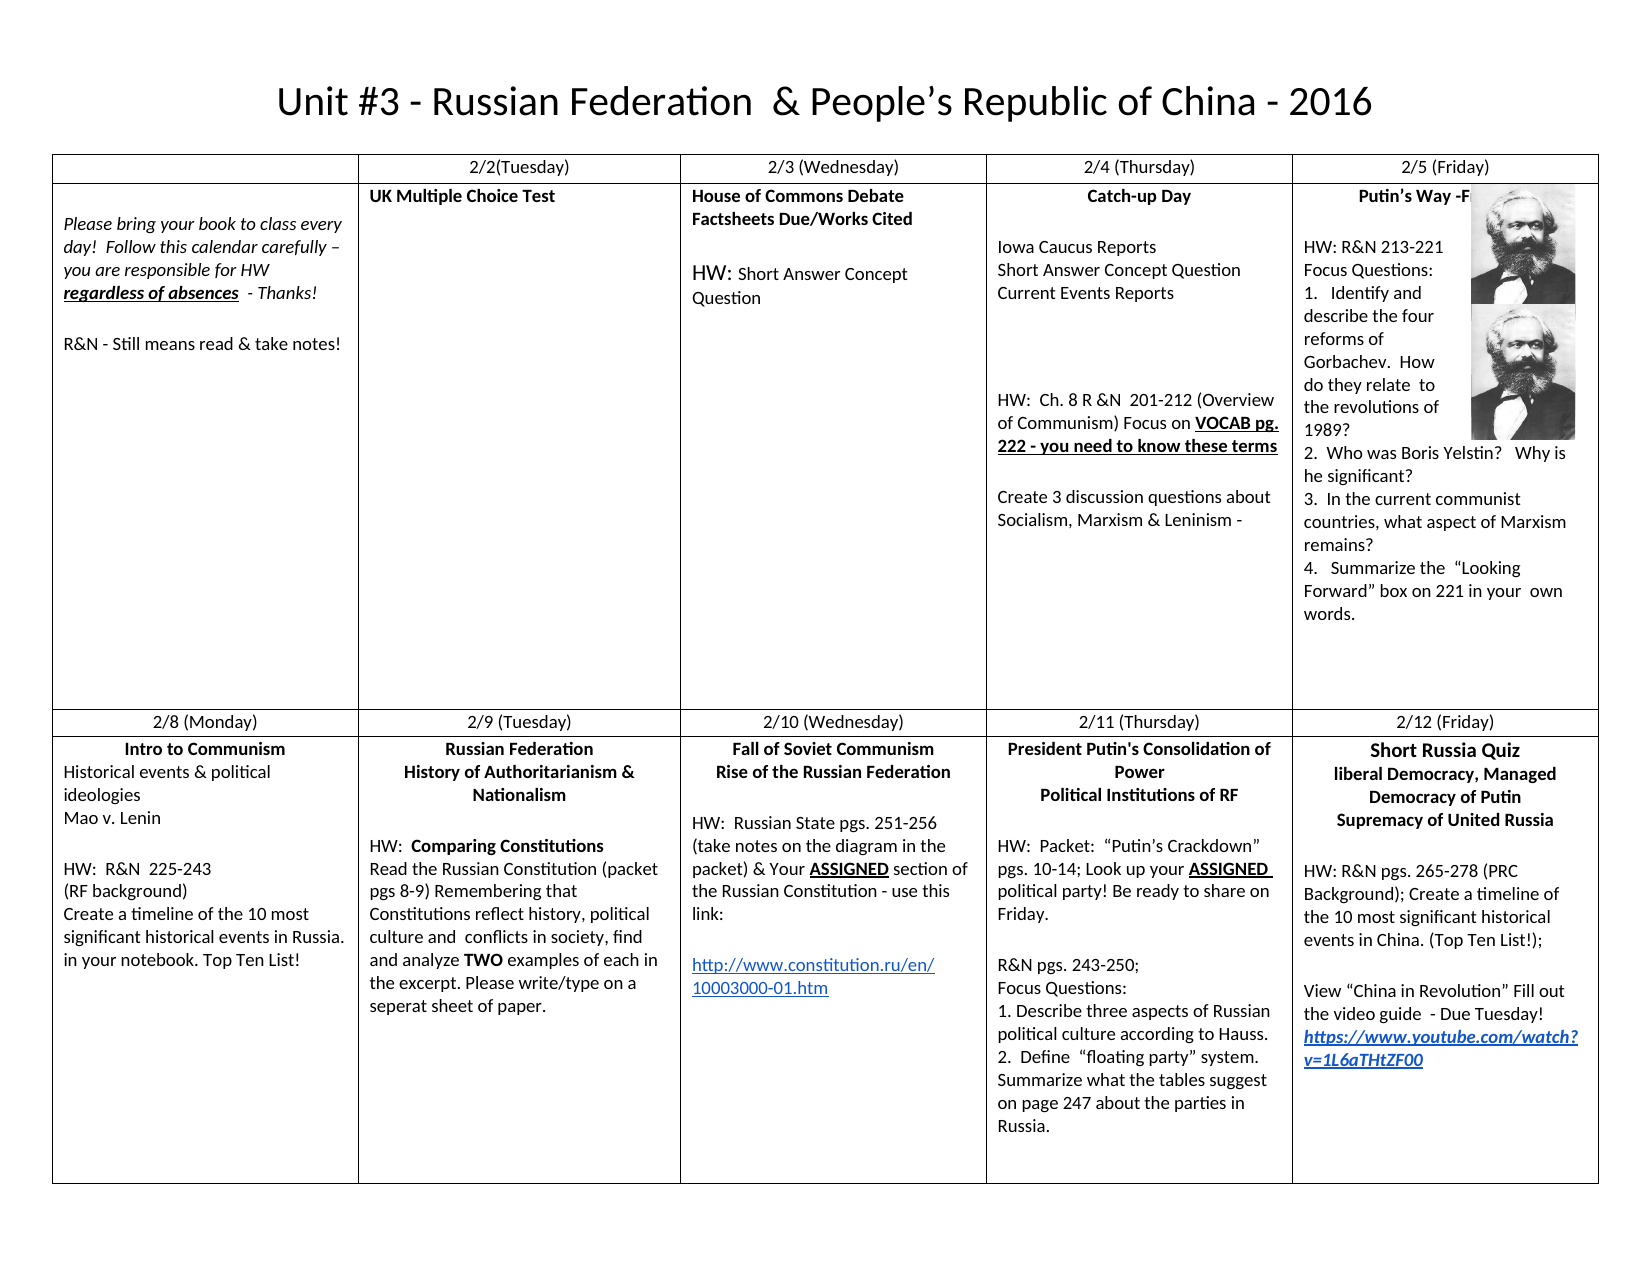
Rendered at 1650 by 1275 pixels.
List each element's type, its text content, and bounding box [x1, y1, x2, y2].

table_cell Putin’s Way -Frontline HW: R&N 213-221 Focus Questions: 1. Identify and describe the four reforms of Gorbachev. How do they relate to the revolutions of 1989? 2. Who was Boris Yelstin? Why is he significant? 3. In the current communist countries, what aspect of Marxism remains? 4. Summarize the “Looking Forward” box on 221 in your own words. [1293, 184, 1598, 709]
table_header [53, 155, 358, 183]
table_header 2/4 (Thursday) [987, 155, 1292, 183]
text Unit #3 - Russian Federation & People’s Republic of China - 2016 [75, 75, 1575, 126]
table_cell House of Commons Debate Factsheets Due/Works Cited HW: Short Answer Concept Question [681, 184, 986, 709]
table_cell Catch-up Day Iowa Caucus Reports Short Answer Concept Question Current Events Reports HW: Ch. 8 R &N 201-212 (Overview of Communism) Focus on VOCAB pg. 222 - you need to know these terms Create 3 discussion questions about Socialism, Marxism & Leninism - [987, 184, 1292, 709]
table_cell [1293, 737, 1598, 1183]
table_cell 2/10 (Wednesday) [681, 710, 986, 736]
table_header 2/2(Tuesday) [359, 155, 680, 183]
table_cell 2/8 (Monday) [53, 710, 358, 736]
table_cell Please bring your book to class every day! Follow this calendar carefully – you are responsible for HW regardless of absences - Thanks! R&N - Still means read & take notes! [53, 184, 358, 709]
table_cell 2/9 (Tuesday) [359, 710, 680, 736]
picture [1471, 184, 1575, 440]
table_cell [359, 737, 680, 1183]
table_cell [987, 737, 1292, 1183]
table_cell 2/11 (Thursday) [987, 710, 1292, 736]
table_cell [53, 737, 358, 1183]
table_header 2/3 (Wednesday) [681, 155, 986, 183]
table_cell UK Multiple Choice Test [359, 184, 680, 709]
table_cell 2/12 (Friday) [1293, 710, 1598, 736]
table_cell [681, 737, 986, 1183]
table_header 2/5 (Friday) [1293, 155, 1598, 183]
